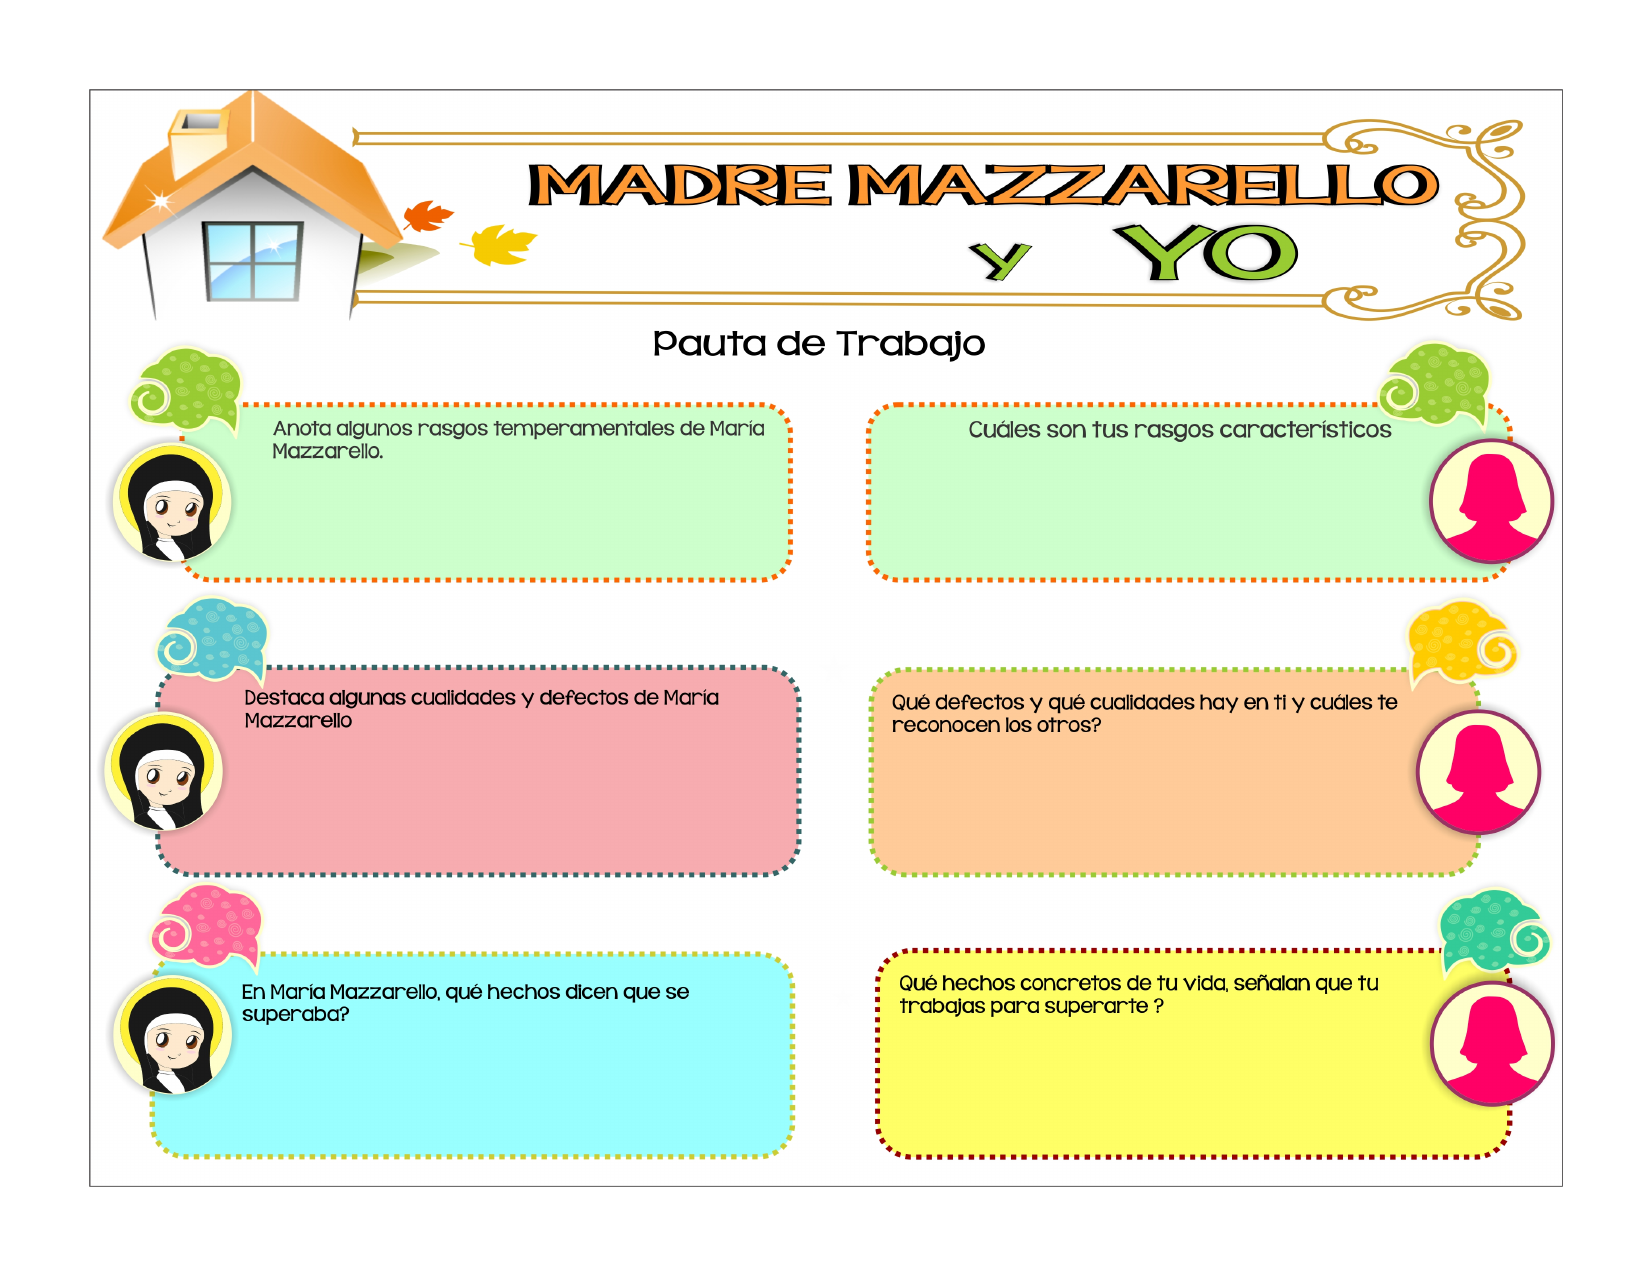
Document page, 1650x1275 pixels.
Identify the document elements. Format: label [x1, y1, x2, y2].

picture [89, 89, 1563, 1187]
